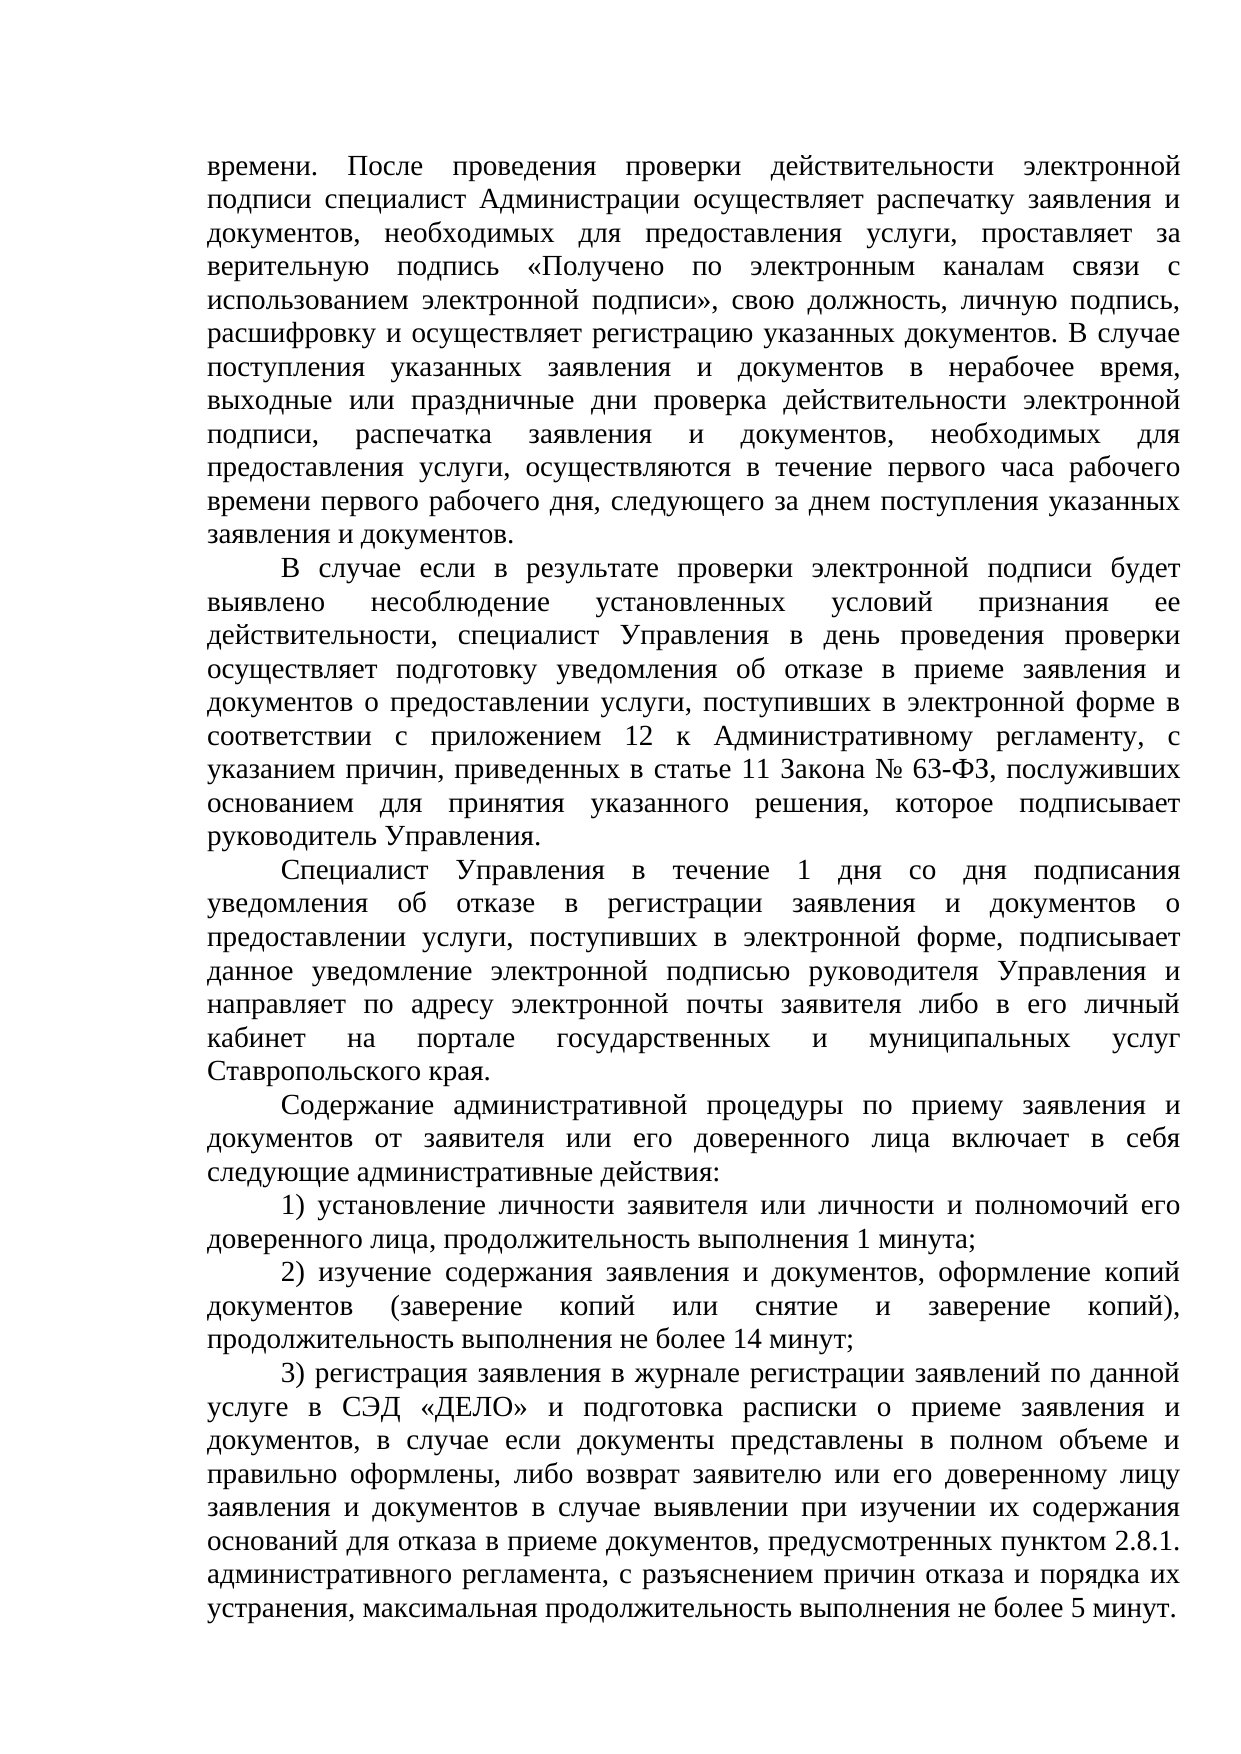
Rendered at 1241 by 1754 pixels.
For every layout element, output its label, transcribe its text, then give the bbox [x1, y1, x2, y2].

text 1) установление личности заявителя или личности и полномочий его доверенного лица, продолжительность выполнения 1 минута; [207, 1187, 1181, 1254]
text 3) регистрация заявления в журнале регистрации заявлений по данной услуге в СЭД «ДЕЛО» и подготовка расписки о приеме заявления и документов, в случае если документы представлены в полном объеме и правильно оформлены, либо возврат заявителю или его доверенному лицу заявления и документов в случае выявлении при изучении их содержания оснований для отказа в приеме документов, предусмотренных пунктом 2.8.1. административного регламента, с разъяснением причин отказа и порядка их устранения, максимальная продолжительность выполнения не более 5 минут. [207, 1355, 1181, 1623]
text Содержание административной процедуры по приему заявления и документов от заявителя или его доверенного лица включает в себя следующие административные действия: [207, 1087, 1181, 1187]
text 2) изучение содержания заявления и документов, оформление копий документов (заверение копий или снятие и заверение копий), продолжительность выполнения не более 14 минут; [207, 1254, 1181, 1355]
text Специалист Управления в течение 1 дня со дня подписания уведомления об отказе в регистрации заявления и документов о предоставлении услуги, поступивших в электронной форме, подписывает данное уведомление электронной подписью руководителя Управления и направляет по адресу электронной почты заявителя либо в его личный кабинет на портале государственных и муниципальных услуг Ставропольского края. [207, 852, 1181, 1087]
text В случае если в результате проверки электронной подписи будет выявлено несоблюдение установленных условий признания ее действительности, специалист Управления в день проведения проверки осуществляет подготовку уведомления об отказе в приеме заявления и документов о предоставлении услуги, поступивших в электронной форме в соответствии с приложением 12 к Административному регламенту, с указанием причин, приведенных в статье 11 Закона № 63-ФЗ, послуживших основанием для принятия указанного решения, которое подписывает руководитель Управления. [207, 550, 1181, 852]
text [207, 148, 1181, 550]
